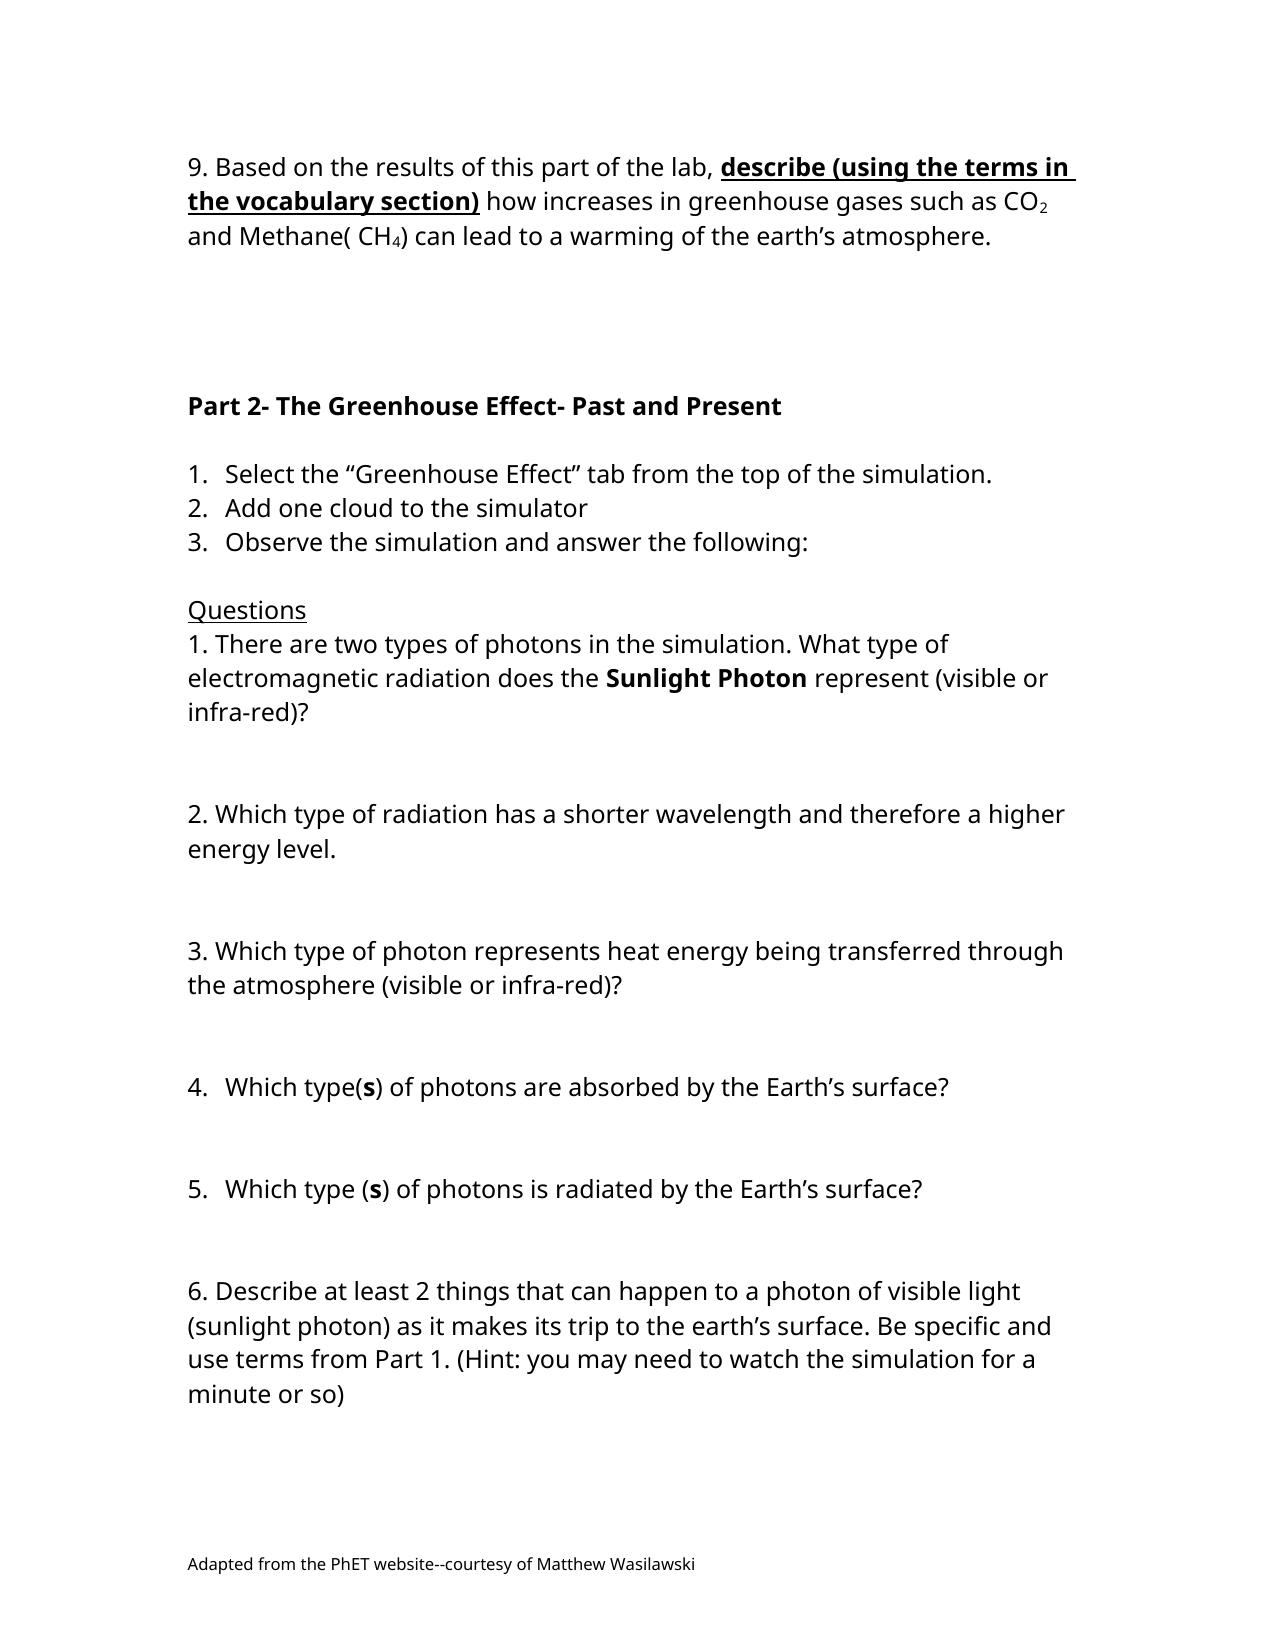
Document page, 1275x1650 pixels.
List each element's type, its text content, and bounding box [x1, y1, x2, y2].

text 1. There are two types of photons in the simulation. What type of electromagnetic radiation does the Sunlight Photon represent (visible or infra-red)? [187, 627, 1087, 729]
text Questions [187, 593, 1087, 627]
text 2. Which type of radiation has a shorter wavelength and therefore a higher energy level. [187, 797, 1087, 865]
text 3. Which type of photon represents heat energy being transferred through the atmosphere (visible or infra-red)? [187, 933, 1087, 1002]
list Which type (s) of photons is radiated by the Earth’s surface? [187, 1172, 1087, 1206]
list Which type(s) of photons are absorbed by the Earth’s surface? [187, 1070, 1087, 1104]
list Observe the simulation and answer the following: [187, 525, 1087, 559]
text Part 2- The Greenhouse Effect- Past and Present [187, 388, 1087, 422]
text 6. Describe at least 2 things that can happen to a photon of visible light (sunlight photon) as it makes its trip to the earth’s surface. Be specific and use terms from Part 1. (Hint: you may need to watch the simulation for a minute or so) [187, 1274, 1087, 1410]
text 9. Based on the results of this part of the lab, describe (using the terms in the vocabulary section) how increases in greenhouse gases such as CO2 and Methane( CH4) can lead to a warming of the earth’s atmosphere. [187, 150, 1087, 252]
list Add one cloud to the simulator [187, 491, 1087, 525]
list Select the “Greenhouse Effect” tab from the top of the simulation. [187, 457, 1087, 491]
